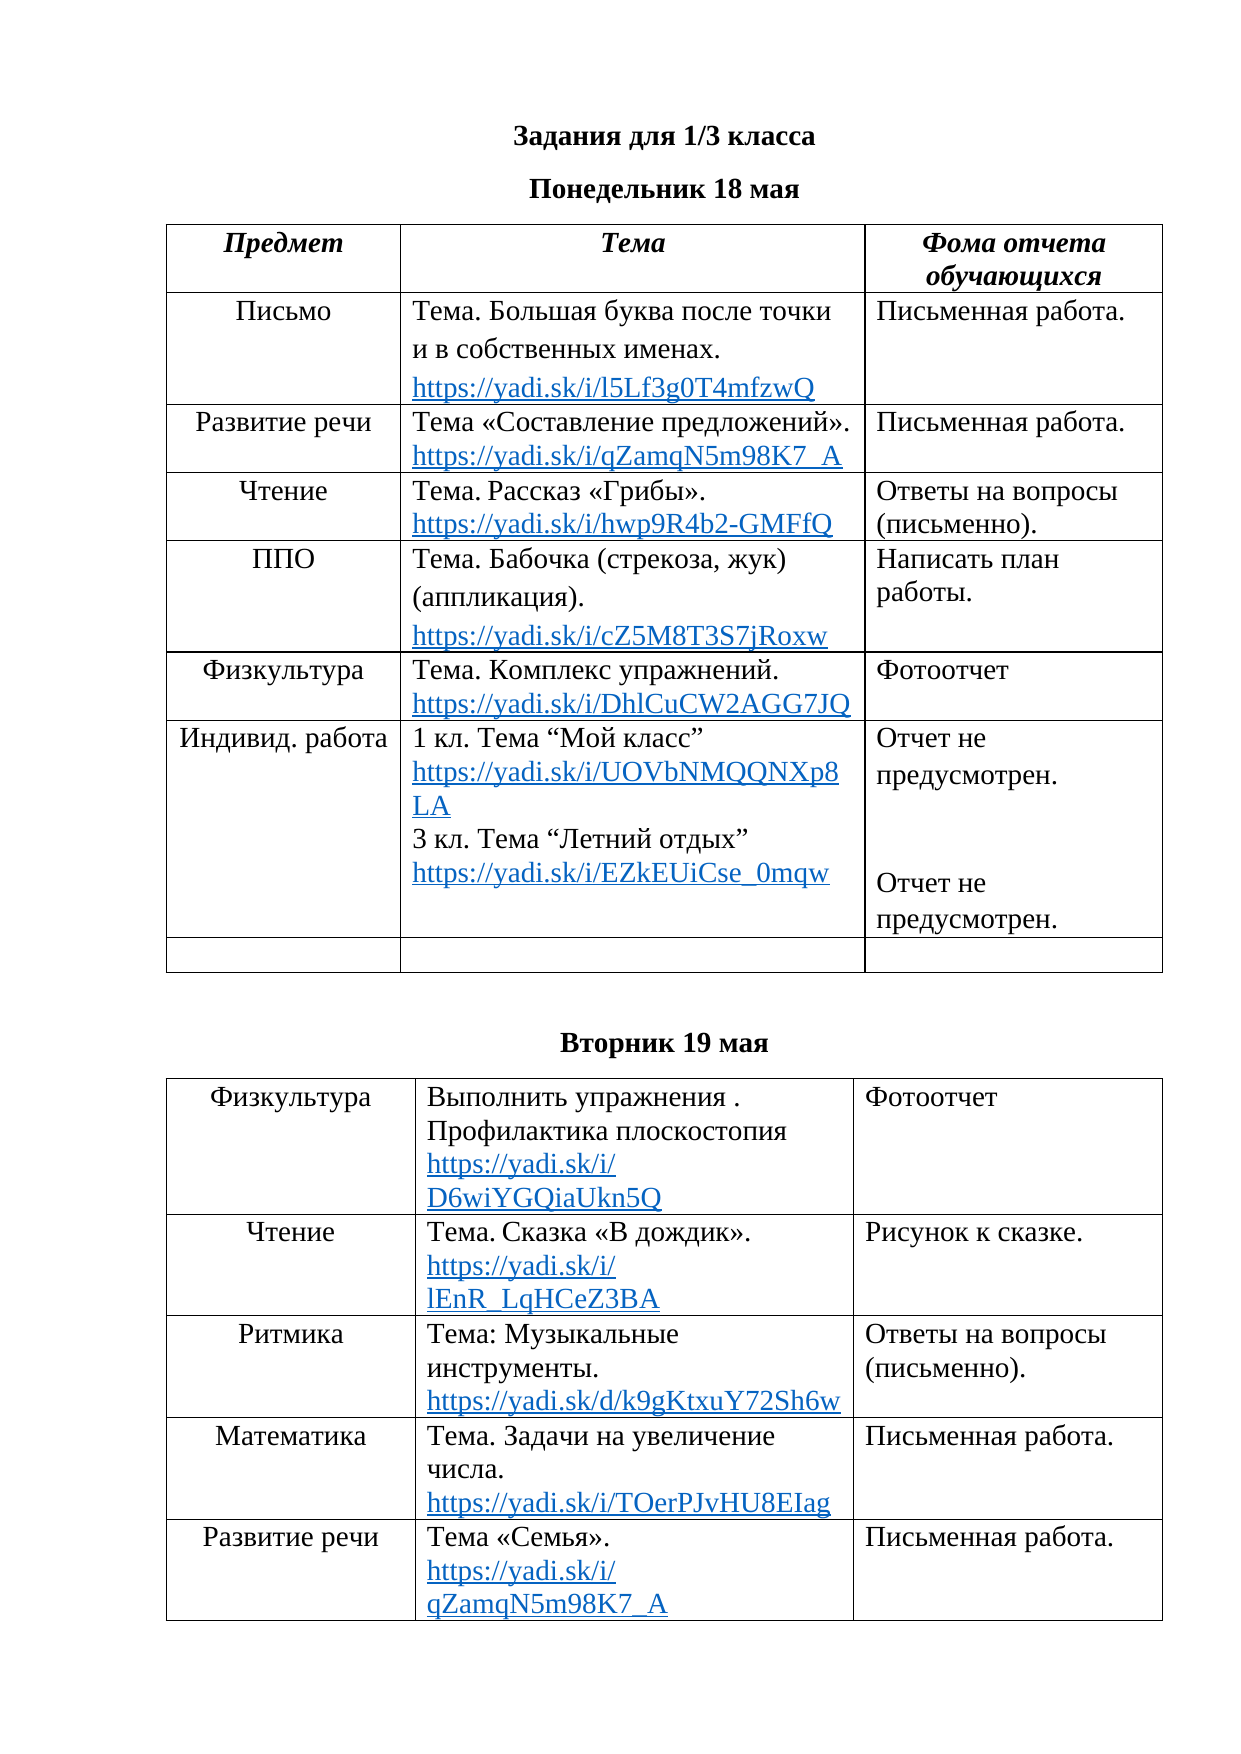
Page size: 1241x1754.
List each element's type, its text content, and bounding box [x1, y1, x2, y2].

table_cell Тема «Составление предложений». https://yadi.sk/i/qZamqN5m98K7_A [401, 405, 864, 472]
table_cell Фотоотчет [866, 653, 1162, 719]
table_header Фома отчета обучающихся [866, 225, 1162, 292]
table_cell Отчет не предусмотрен. Отчет не предусмотрен. [866, 721, 1162, 937]
table_cell Письменная работа. [854, 1418, 1162, 1518]
table_cell Тема. Большая буква после точки и в собственных именах. https://yadi.sk/i/l5Lf3g0T4mfzwQ [401, 293, 864, 403]
table_header Фотоотчет [854, 1079, 1162, 1213]
table_cell Тема. Рассказ «Грибы». https://yadi.sk/i/hwp9R4b2-GMFfQ [401, 473, 864, 540]
table_cell Ответы на вопросы (письменно). [866, 473, 1162, 540]
table_cell Тема: Музыкальные инструменты. https://yadi.sk/d/k9gKtxuY72Sh6w [416, 1316, 853, 1417]
text Задания для 1/3 класса [177, 118, 1152, 152]
table_cell Индивид. работа [167, 721, 400, 937]
table_cell Физкультура [167, 653, 400, 719]
table_cell [401, 938, 864, 972]
text Вторник 19 мая [177, 1025, 1152, 1059]
table_cell 1 кл. Тема “Мой класс” https://yadi.sk/i/UOVbNMQQNXp8LA 3 кл. Тема “Летний отдых” https://yadi.sk/i/EZkEUiCse_0mqw [401, 721, 864, 937]
table_cell Рисунок к сказке. [854, 1215, 1162, 1315]
table_cell Тема. Бабочка (стрекоза, жук) (аппликация). https://yadi.sk/i/cZ5M8T3S7jRoxw [401, 541, 864, 651]
table_cell Тема. Сказка «В дождик». https://yadi.sk/i/lEnR_LqHCeZ3BA [416, 1215, 853, 1315]
table_header Выполнить упражнения . Профилактика плоскостопия https://yadi.sk/i/D6wiYGQiaUkn5Q [416, 1079, 853, 1213]
table_header Физкультура [167, 1079, 415, 1213]
table_cell Математика [167, 1418, 415, 1518]
table_cell Письменная работа. [866, 405, 1162, 472]
table_header Предмет [167, 225, 400, 292]
text Понедельник 18 мая [177, 171, 1152, 204]
table_cell Развитие речи [167, 1520, 415, 1620]
table_cell Чтение [167, 473, 400, 540]
table_cell Развитие речи [167, 405, 400, 472]
table_cell Ответы на вопросы (письменно). [854, 1316, 1162, 1417]
table_cell [866, 938, 1162, 972]
table_cell Письменная работа. [854, 1520, 1162, 1620]
table_cell [167, 938, 400, 972]
table_cell Тема. Задачи на увеличение числа. https://yadi.sk/i/TOerPJvHU8EIag [416, 1418, 853, 1518]
table_cell Письменная работа. [866, 293, 1162, 403]
table_cell Ритмика [167, 1316, 415, 1417]
table_header Тема [401, 225, 864, 292]
table_cell Тема. Комплекс упражнений. https://yadi.sk/i/DhlCuCW2AGG7JQ [401, 653, 864, 719]
table_cell ППО [167, 541, 400, 651]
table_cell Письмо [167, 293, 400, 403]
table_cell Чтение [167, 1215, 415, 1315]
table_cell Написать план работы. [866, 541, 1162, 651]
table_cell Тема «Семья». https://yadi.sk/i/qZamqN5m98K7_A [416, 1520, 853, 1620]
